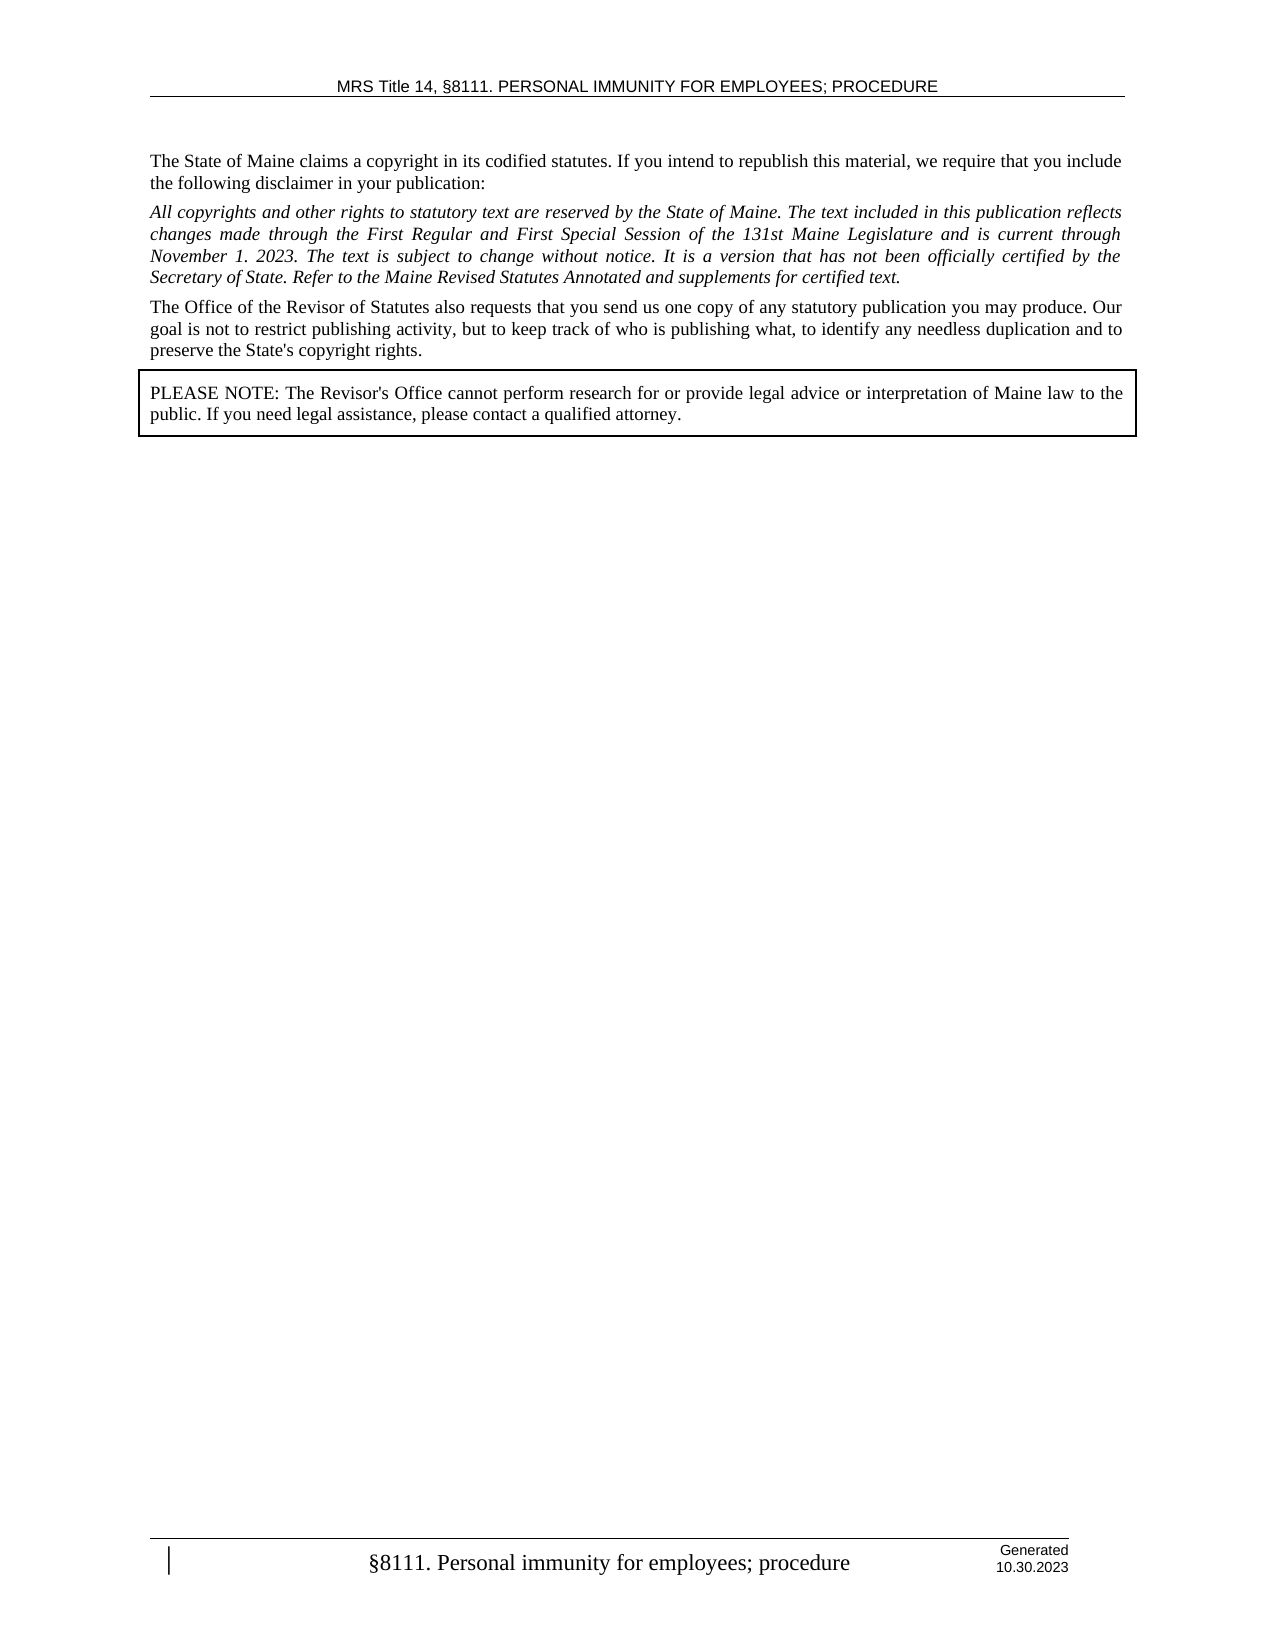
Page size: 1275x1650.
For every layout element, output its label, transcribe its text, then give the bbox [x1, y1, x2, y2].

text All copyrights and other rights to statutory text are reserved by the State of Maine. The text included in this publication reflects changes made through the First Regular and First Special Session of the 131st Maine Legislature and is current through November 1. 2023 . The text is subject to change without notice. It is a version that has not been officially certified by the Secretary of State. Refer to the Maine Revised Statutes Annotated and supplements for certified text. [150, 201, 1125, 288]
text The State of Maine claims a copyright in its codified statutes. If you intend to republish this material, we require that you include the following disclaimer in your publication: [150, 150, 1125, 193]
text The Office of the Revisor of Statutes also requests that you send us one copy of any statutory publication you may produce. Our goal is not to restrict publishing activity, but to keep track of who is publishing what, to identify any needless duplication and to preserve the State's copyright rights. [150, 296, 1125, 361]
text PLEASE NOTE: The Revisor's Office cannot perform research for or provide legal advice or interpretation of Maine law to the public. If you need legal assistance, please contact a qualified attorney. [140, 371, 1135, 435]
